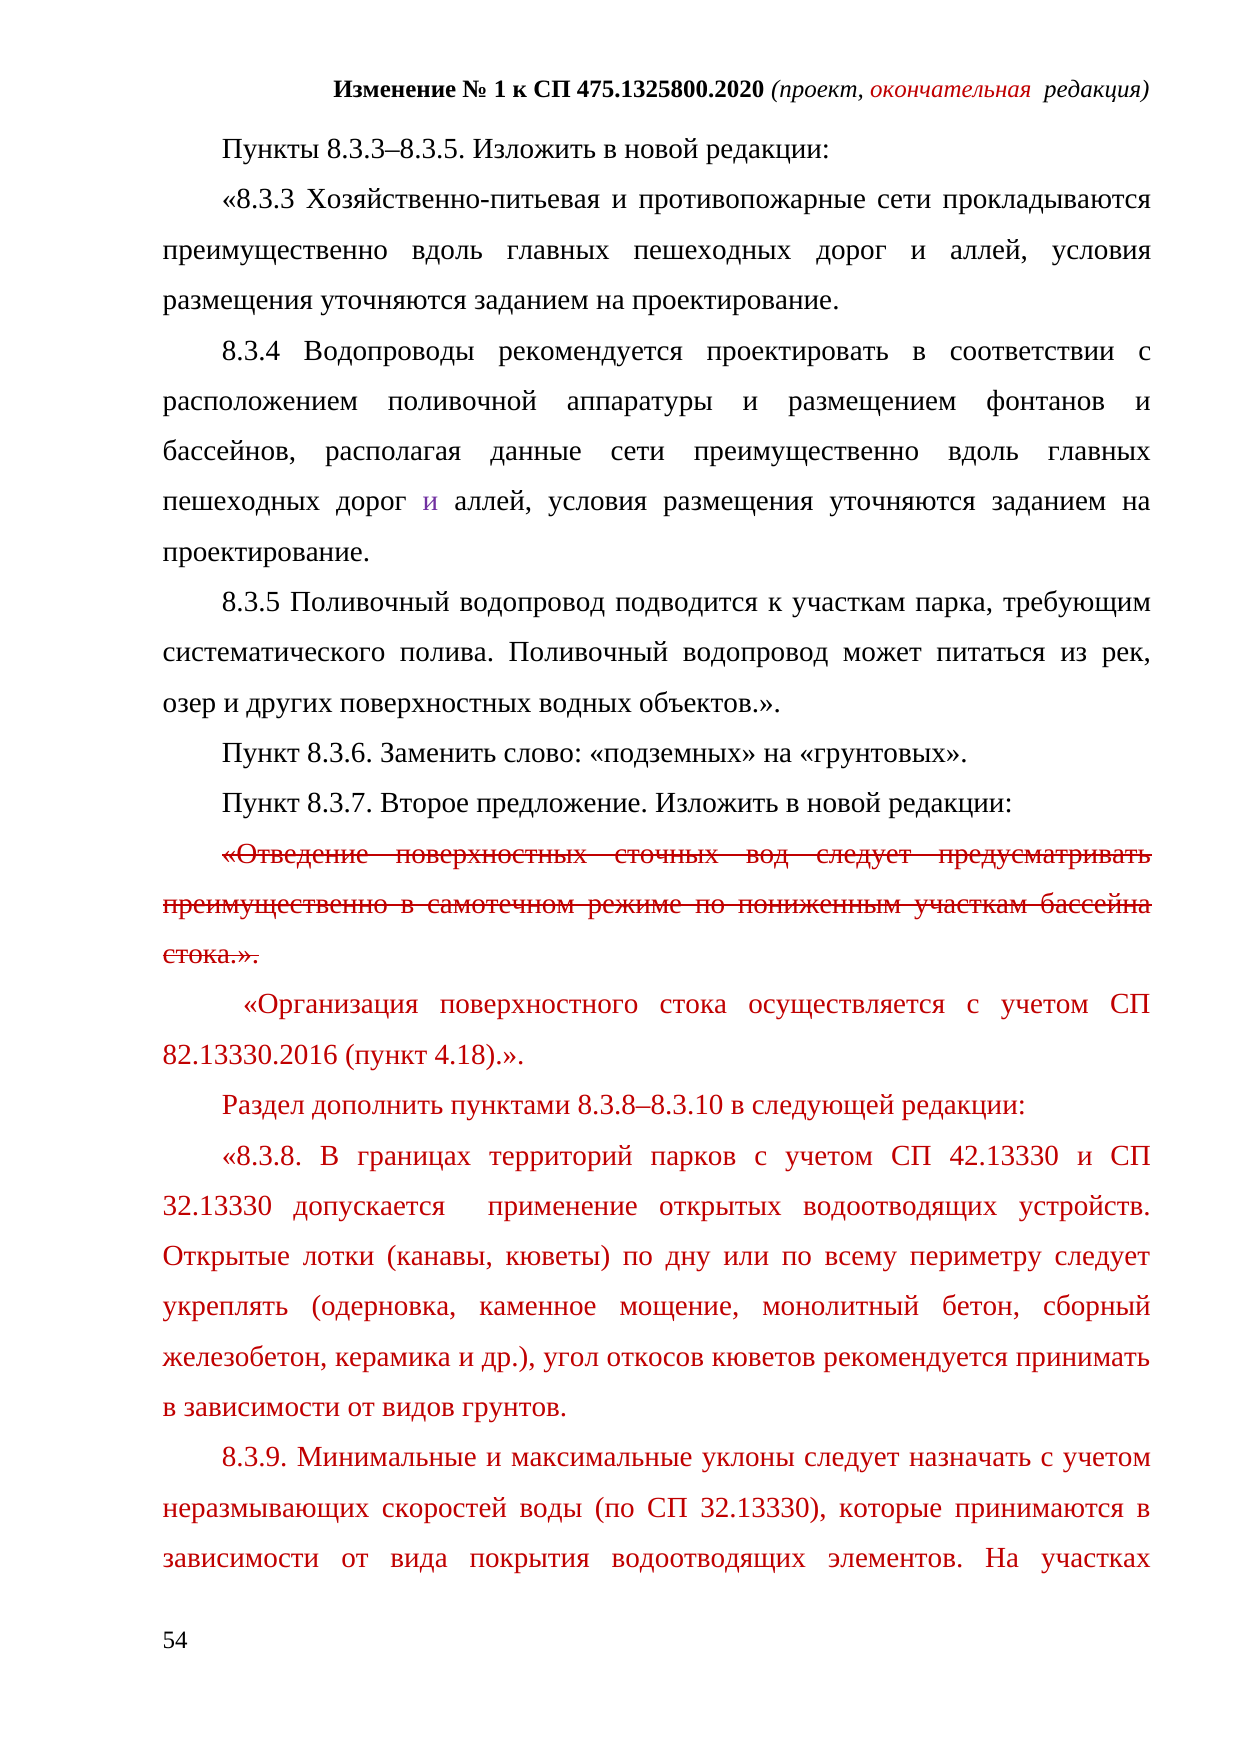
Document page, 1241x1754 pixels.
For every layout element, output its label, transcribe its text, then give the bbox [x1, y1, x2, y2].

text «Отведение поверхностных сточных вод следует предусматривать преимущественно в самотечном режиме по пониженным участкам бассейна стока.». [162, 905, 1152, 970]
text Пункт 8.3.7. Второе предложение. Изложить в новой редакции: [162, 785, 1152, 819]
text Пункты 8.3.3–8.3.5. Изложить в новой редакции: [162, 131, 1152, 165]
text Пункт 8.3.6. Заменить слово: «подземных» на «грунтовых». [162, 735, 1152, 769]
text 8.3.4 Водопроводы рекомендуется проектировать в соответствии с расположением поливочной аппаратуры и размещением фонтанов и бассейнов, располагая данные сети преимущественно вдоль главных пешеходных дорог и аллей, условия размещения уточняются заданием на проектирование. [162, 333, 1152, 567]
text Раздел дополнить пунктами 8.3.8–8.3.10 в следующей редакции: [162, 1087, 1152, 1121]
text «Организация поверхностного стока осуществляется с учетом СП 82.13330.2016 (пункт 4.18).». [162, 987, 1152, 1071]
text «8.3.8. В границах территорий парков с учетом СП 42.13330 и СП 32.13330 допускается применение открытых водоотводящих устройств. Открытые лотки (канавы, кюветы) по дну или по всему периметру следует укреплять (одерновка, каменное мощение, монолитный бетон, сборный железобетон, керамика и др.), угол откосов кюветов рекомендуется принимать в зависимости от видов грунтов. [162, 1138, 1152, 1423]
text «Отведение поверхностных сточных вод следует предусматривать преимущественно в самотечном режиме по пониженным участкам бассейна стока.». [162, 836, 1152, 904]
text 8.3.5 Поливочный водопровод подводится к участкам парка, требующим систематического полива. Поливочный водопровод может питаться из рек, озер и других поверхностных водных объектов.». [162, 584, 1152, 718]
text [162, 1439, 1152, 1574]
text «8.3.3 Хозяйственно-питьевая и противопожарные сети прокладываются преимущественно вдоль главных пешеходных дорог и аллей, условия размещения уточняются заданием на проектирование. [162, 182, 1152, 316]
